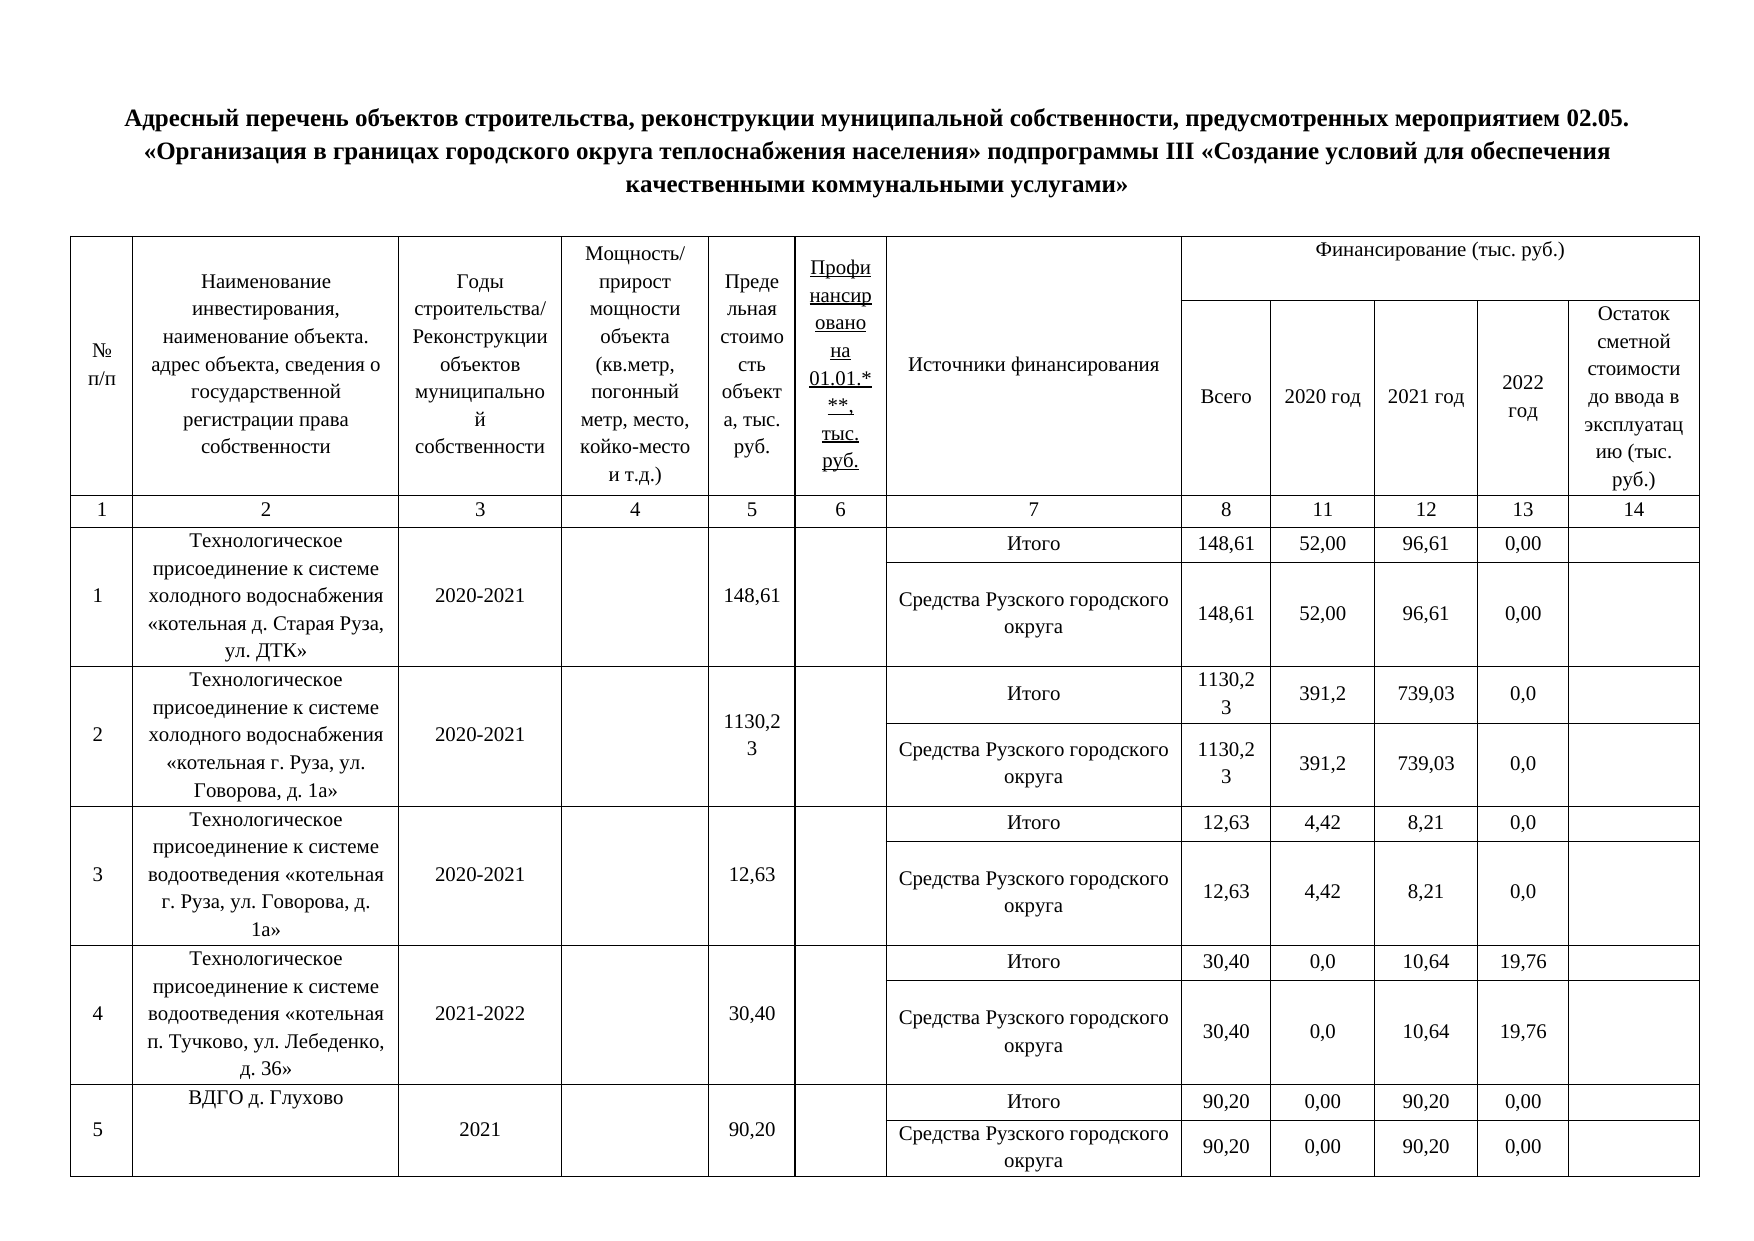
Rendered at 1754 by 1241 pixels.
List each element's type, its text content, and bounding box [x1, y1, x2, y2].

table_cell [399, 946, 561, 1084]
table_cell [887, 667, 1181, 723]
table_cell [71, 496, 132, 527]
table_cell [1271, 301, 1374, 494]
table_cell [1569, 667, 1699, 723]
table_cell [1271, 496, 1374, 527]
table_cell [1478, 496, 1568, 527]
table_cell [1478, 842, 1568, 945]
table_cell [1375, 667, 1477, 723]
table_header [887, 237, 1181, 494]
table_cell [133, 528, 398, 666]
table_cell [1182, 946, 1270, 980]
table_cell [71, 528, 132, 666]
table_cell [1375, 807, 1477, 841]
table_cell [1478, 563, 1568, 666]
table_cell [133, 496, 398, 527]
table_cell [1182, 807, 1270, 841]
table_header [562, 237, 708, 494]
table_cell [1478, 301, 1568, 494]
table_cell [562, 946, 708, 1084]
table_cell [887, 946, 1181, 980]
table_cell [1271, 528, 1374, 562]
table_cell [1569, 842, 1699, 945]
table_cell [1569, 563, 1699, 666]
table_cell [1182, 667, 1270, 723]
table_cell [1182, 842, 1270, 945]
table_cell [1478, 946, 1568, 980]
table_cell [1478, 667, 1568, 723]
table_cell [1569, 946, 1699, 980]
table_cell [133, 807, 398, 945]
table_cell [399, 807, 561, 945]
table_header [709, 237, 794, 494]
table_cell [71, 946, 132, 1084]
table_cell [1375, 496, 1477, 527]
text Адресный перечень объектов строительства, реконструкции муниципальной собственности, предусмотренных мероприятием 02.05. «Организация в границах городского округа теплоснабжения населения» подпрограммы III «Создание условий для обеспечения качественными коммунальными услугами» [118, 103, 1636, 198]
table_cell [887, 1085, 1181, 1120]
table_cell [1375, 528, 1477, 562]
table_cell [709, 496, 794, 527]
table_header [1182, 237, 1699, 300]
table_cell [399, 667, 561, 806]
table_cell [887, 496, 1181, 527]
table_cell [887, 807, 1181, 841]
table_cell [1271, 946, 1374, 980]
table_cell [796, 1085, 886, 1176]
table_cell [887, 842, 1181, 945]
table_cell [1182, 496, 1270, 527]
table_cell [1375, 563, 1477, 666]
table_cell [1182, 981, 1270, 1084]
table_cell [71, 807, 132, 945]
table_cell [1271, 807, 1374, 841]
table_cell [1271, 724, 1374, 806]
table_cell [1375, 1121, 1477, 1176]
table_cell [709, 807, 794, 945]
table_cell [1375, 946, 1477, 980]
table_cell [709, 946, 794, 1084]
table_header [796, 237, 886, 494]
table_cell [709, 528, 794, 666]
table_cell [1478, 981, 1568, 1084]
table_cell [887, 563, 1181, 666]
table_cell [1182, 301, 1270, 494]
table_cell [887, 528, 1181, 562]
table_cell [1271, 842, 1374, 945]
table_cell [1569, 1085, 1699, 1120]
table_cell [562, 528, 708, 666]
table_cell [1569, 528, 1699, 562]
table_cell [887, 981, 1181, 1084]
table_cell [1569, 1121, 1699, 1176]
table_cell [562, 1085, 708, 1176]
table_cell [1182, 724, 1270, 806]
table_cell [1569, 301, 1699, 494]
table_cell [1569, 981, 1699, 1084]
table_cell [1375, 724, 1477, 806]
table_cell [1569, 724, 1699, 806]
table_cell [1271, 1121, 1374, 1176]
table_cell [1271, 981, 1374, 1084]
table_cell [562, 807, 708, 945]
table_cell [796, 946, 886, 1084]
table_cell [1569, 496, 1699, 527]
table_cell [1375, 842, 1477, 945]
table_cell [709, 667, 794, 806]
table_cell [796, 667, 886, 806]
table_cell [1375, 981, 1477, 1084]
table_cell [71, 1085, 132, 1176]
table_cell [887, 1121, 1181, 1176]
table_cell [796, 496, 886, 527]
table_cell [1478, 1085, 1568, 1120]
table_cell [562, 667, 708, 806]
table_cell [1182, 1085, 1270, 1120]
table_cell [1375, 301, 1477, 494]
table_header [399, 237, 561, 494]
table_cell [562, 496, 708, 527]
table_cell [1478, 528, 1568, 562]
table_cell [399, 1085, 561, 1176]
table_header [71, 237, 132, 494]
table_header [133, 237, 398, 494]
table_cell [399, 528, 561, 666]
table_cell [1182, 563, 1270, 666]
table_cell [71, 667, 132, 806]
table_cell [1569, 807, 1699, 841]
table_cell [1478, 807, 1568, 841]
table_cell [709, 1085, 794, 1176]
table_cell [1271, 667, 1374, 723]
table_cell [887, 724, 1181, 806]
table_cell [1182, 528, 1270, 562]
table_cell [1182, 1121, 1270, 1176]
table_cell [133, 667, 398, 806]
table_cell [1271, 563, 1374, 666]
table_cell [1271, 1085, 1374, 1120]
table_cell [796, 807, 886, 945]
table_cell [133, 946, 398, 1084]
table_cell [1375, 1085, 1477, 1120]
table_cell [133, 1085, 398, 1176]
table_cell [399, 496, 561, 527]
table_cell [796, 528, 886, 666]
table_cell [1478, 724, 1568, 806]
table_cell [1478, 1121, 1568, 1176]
